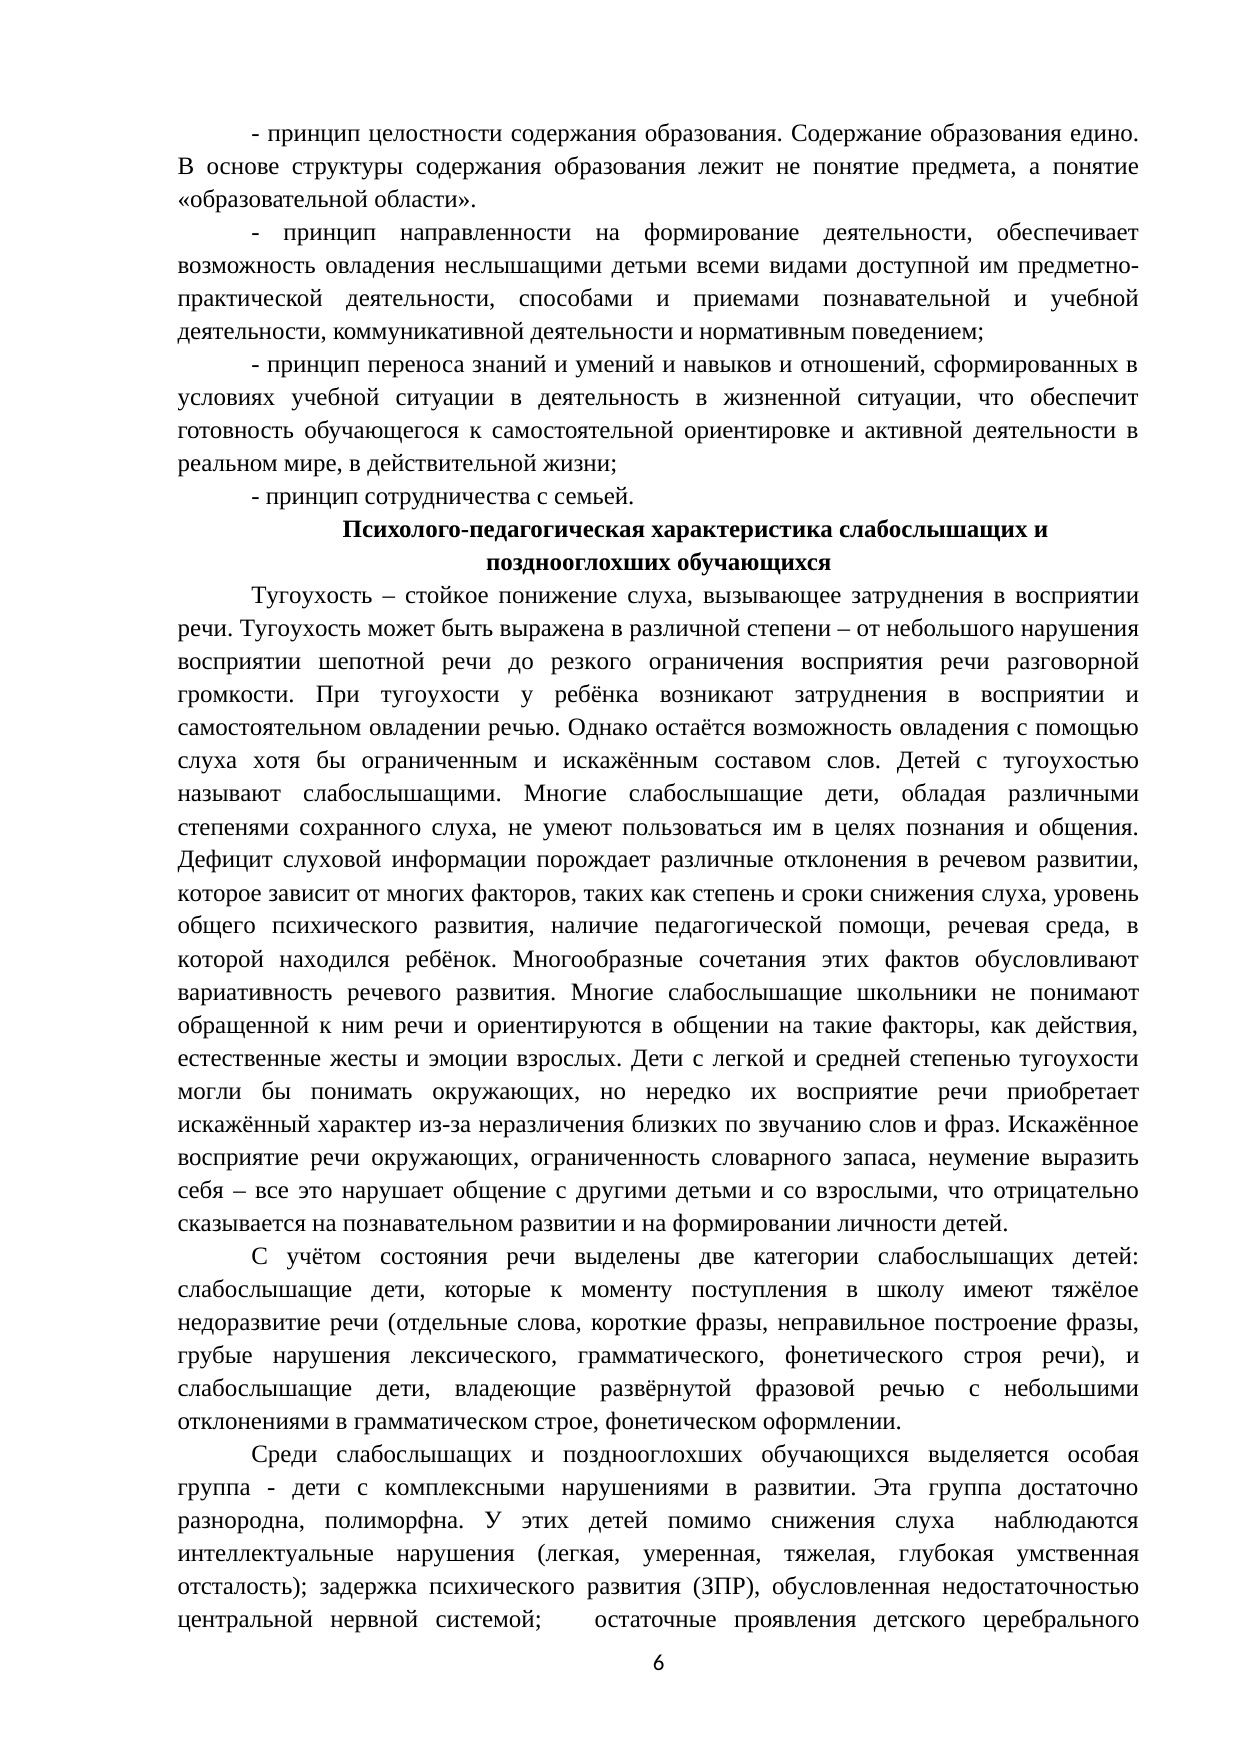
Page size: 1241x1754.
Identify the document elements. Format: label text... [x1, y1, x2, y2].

text С учётом состояния речи выделены две категории слабослышащих детей: слабослышащие дети, которые к моменту поступления в школу имеют тяжёлое недоразвитие речи (отдельные слова, короткие фразы, неправильное построение фразы, грубые нарушения лексического, грамматического, фонетического строя речи), и слабослышащие дети, владеющие развёрнутой фразовой речью с небольшими отклонениями в грамматическом строе, фонетическом оформлении. [177, 1241, 1140, 1435]
text - принцип целостности содержания образования. Содержание образования едино. В основе структуры содержания образования лежит не понятие предмета, а понятие «образовательной области». [177, 118, 1140, 213]
text - принцип направленности на формирование деятельности, обеспечивает возможность овладения неслышащими детьми всеми видами доступной им предметно-практической деятельности, способами и приемами познавательной и учебной деятельности, коммуникативной деятельности и нормативным поведением; [177, 217, 1140, 345]
list Тугоухость – стойкое понижение слуха, вызывающее затруднения в восприятии речи. Тугоухость может быть выражена в различной степени – от небольшого нарушения восприятии шепотной речи до резкого ограничения восприятия речи разговорной громкости. При тугоухости у ребёнка возникают затруднения в восприятии и самостоятельном овладении речью. Однако остаётся возможность овладения с помощью слуха хотя бы ограниченным и искажённым составом слов. Детей с тугоухостью называют слабослышащими. Многие слабослышащие дети, обладая различными степенями сохранного слуха, не умеют пользоваться им в целях познания и общения. Дефицит слуховой информации порождает различные отклонения в речевом развитии, которое зависит от многих факторов, таких как степень и сроки снижения слуха, уровень общего психического развития, наличие педагогической помощи, речевая среда, в которой находился ребёнок. Многообразные сочетания этих фактов обусловливают вариативность речевого развития. Многие слабослышащие школьники не понимают обращенной к ним речи и ориентируются в общении на такие факторы, как действия, естественные жесты и эмоции взрослых. Дети с легкой и средней степенью тугоухости могли бы понимать окружающих, но нередко их восприятие речи приобретает искажённый характер из-за неразличения близких по звучанию слов и фраз. Искажённое восприятие речи окружающих, ограниченность словарного запаса, неумение выразить себя – все это нарушает общение с другими детьми и со взрослыми, что отрицательно сказывается на познавательном развитии и на формировании личности детей. [177, 580, 1140, 1237]
text - принцип переноса знаний и умений и навыков и отношений, сформированных в условиях учебной ситуации в деятельность в жизненной ситуации, что обеспечит готовность обучающегося к самостоятельной ориентировке и активной деятельности в реальном мире, в действительной жизни; [177, 349, 1140, 477]
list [177, 1439, 1140, 1633]
text Психолого-педагогическая характеристика слабослышащих и позднооглохших обучающихся [177, 514, 1140, 576]
text - принцип сотрудничества с семьей. [177, 481, 1140, 510]
